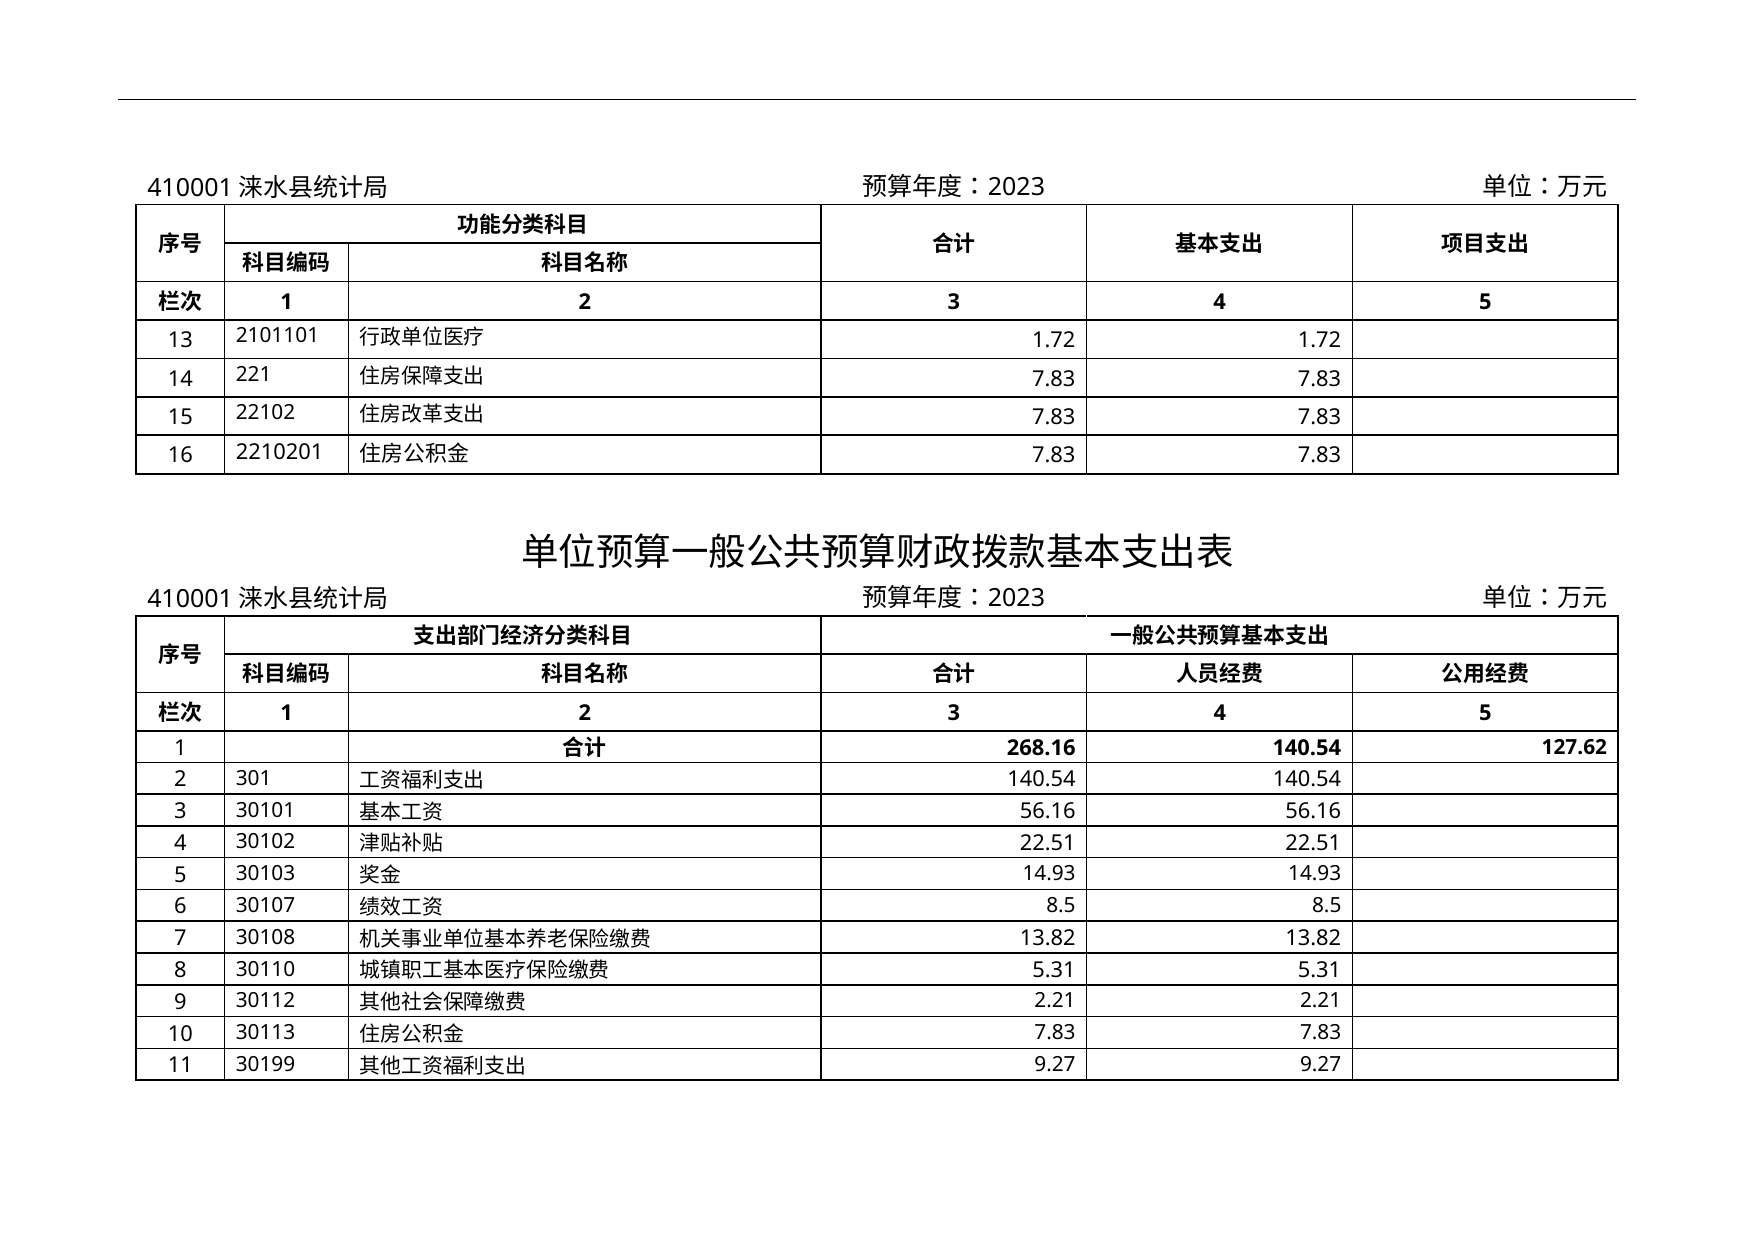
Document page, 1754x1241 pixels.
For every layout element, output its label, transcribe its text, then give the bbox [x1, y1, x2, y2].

table_cell 140.54 [1087, 763, 1352, 793]
table_cell 合计 [822, 205, 1086, 281]
table_cell 基本支出 [1087, 205, 1352, 281]
table_cell [1353, 890, 1617, 920]
table_cell 7.83 [822, 436, 1086, 473]
table_cell 1.72 [822, 321, 1086, 357]
table_cell 7.83 [1087, 436, 1352, 473]
table_cell 30113 [225, 1017, 348, 1047]
table_cell 功能分类科目 [225, 205, 820, 242]
table_cell 3 [822, 693, 1086, 730]
table_cell 9.27 [1087, 1049, 1352, 1079]
table_cell 16 [137, 436, 224, 473]
table_cell 9.27 [822, 1049, 1086, 1079]
table_cell 5 [137, 858, 224, 889]
table_cell 其他工资福利支出 [349, 1049, 820, 1079]
table_cell 22102 [225, 398, 348, 434]
table_cell 机关事业单位基本养老保险缴费 [349, 922, 820, 952]
table_header 预算年度：2023 [822, 167, 1086, 204]
table_cell 奖金 [349, 858, 820, 889]
table_cell 13.82 [1087, 922, 1352, 952]
table_cell 序号 [137, 205, 224, 281]
table_cell 2.21 [822, 986, 1086, 1016]
table_cell 合计 [822, 655, 1086, 692]
table_cell 4 [1087, 693, 1352, 730]
table_cell 30107 [225, 890, 348, 920]
table_cell 4 [1087, 282, 1352, 319]
table_cell [1353, 763, 1617, 793]
table_cell 2210201 [225, 436, 348, 473]
table_cell 7.83 [1087, 398, 1352, 434]
table_cell 14.93 [1087, 858, 1352, 889]
table_cell 5 [1353, 282, 1617, 319]
table_cell 2 [349, 282, 820, 319]
table_cell 1 [137, 732, 224, 762]
table_cell 22.51 [822, 827, 1086, 857]
table_cell 住房保障支出 [349, 359, 820, 396]
table_cell 栏次 [137, 693, 224, 730]
table_cell 14 [137, 359, 224, 396]
table_cell 30108 [225, 922, 348, 952]
table_cell 15 [137, 398, 224, 434]
table_cell 1 [225, 282, 348, 319]
table_cell [225, 732, 348, 762]
table_header 单位：万元 [1087, 167, 1617, 204]
table_cell 30103 [225, 858, 348, 889]
table_cell 221 [225, 359, 348, 396]
table_cell 14.93 [822, 858, 1086, 889]
table_cell 56.16 [822, 795, 1086, 825]
table_cell 301 [225, 763, 348, 793]
table_cell 7.83 [1087, 1017, 1352, 1047]
table_cell 基本工资 [349, 795, 820, 825]
table_cell [1353, 858, 1617, 889]
table_cell 3 [137, 795, 224, 825]
table_cell [1353, 1049, 1617, 1079]
table_cell 其他社会保障缴费 [349, 986, 820, 1016]
table_cell [1353, 827, 1617, 857]
table_cell 13.82 [822, 922, 1086, 952]
table_cell 140.54 [1087, 732, 1352, 762]
table_cell 8 [137, 954, 224, 984]
table_cell 工资福利支出 [349, 763, 820, 793]
table_cell 140.54 [822, 763, 1086, 793]
table_cell 2101101 [225, 321, 348, 357]
table_cell 2 [349, 693, 820, 730]
table_cell 7.83 [1087, 359, 1352, 396]
table_cell 公用经费 [1353, 655, 1617, 692]
table_cell 栏次 [137, 282, 224, 319]
table_cell 6 [137, 890, 224, 920]
table_header 410001涞水县统计局 [137, 167, 820, 204]
table_cell [1353, 436, 1617, 473]
table_cell 13 [137, 321, 224, 357]
table_cell 30101 [225, 795, 348, 825]
table_cell 津贴补贴 [349, 827, 820, 857]
table_cell [1353, 359, 1617, 396]
table_cell 5.31 [822, 954, 1086, 984]
table_cell [1353, 398, 1617, 434]
table_cell 支出部门经济分类科目 [225, 617, 820, 653]
table_cell 5 [1353, 693, 1617, 730]
table_cell 5.31 [1087, 954, 1352, 984]
table_cell 7.83 [822, 359, 1086, 396]
table_cell 绩效工资 [349, 890, 820, 920]
table_cell 住房公积金 [349, 436, 820, 473]
table_cell 30199 [225, 1049, 348, 1079]
table_cell 3 [822, 282, 1086, 319]
table_cell [1353, 1017, 1617, 1047]
table_cell 9 [137, 986, 224, 1016]
table_cell 30110 [225, 954, 348, 984]
table_cell 4 [137, 827, 224, 857]
table_cell 7.83 [822, 1017, 1086, 1047]
table_cell 人员经费 [1087, 655, 1352, 692]
table_cell 科目编码 [225, 655, 348, 692]
table_cell 合计 [349, 732, 820, 762]
table_cell 科目名称 [349, 244, 820, 281]
table_cell 1 [225, 693, 348, 730]
table_cell [1353, 321, 1617, 357]
table_header 410001涞水县统计局 [137, 578, 820, 615]
table_cell 10 [137, 1017, 224, 1047]
table_cell 序号 [137, 617, 224, 692]
table_cell 11 [137, 1049, 224, 1079]
table_cell 8.5 [822, 890, 1086, 920]
table_cell 2.21 [1087, 986, 1352, 1016]
table_cell 22.51 [1087, 827, 1352, 857]
table_cell 住房改革支出 [349, 398, 820, 434]
table_cell 7 [137, 922, 224, 952]
table_cell 30102 [225, 827, 348, 857]
table_cell [1353, 795, 1617, 825]
table_cell 1.72 [1087, 321, 1352, 357]
table_cell 56.16 [1087, 795, 1352, 825]
table_cell 一般公共预算基本支出 [822, 617, 1617, 653]
table_header 单位：万元 [1087, 578, 1617, 615]
table_cell 城镇职工基本医疗保险缴费 [349, 954, 820, 984]
table_header 预算年度：2023 [822, 578, 1086, 615]
table_cell 2 [137, 763, 224, 793]
table_cell [1353, 922, 1617, 952]
table_cell 30112 [225, 986, 348, 1016]
table_cell 268.16 [822, 732, 1086, 762]
table_cell [1353, 954, 1617, 984]
table_cell 7.83 [822, 398, 1086, 434]
table_cell 8.5 [1087, 890, 1352, 920]
table_cell 住房公积金 [349, 1017, 820, 1047]
table_cell 127.62 [1353, 732, 1617, 762]
table_cell 科目编码 [225, 244, 348, 281]
text 单位预算一般公共预算财政拨款基本支出表 [118, 525, 1636, 576]
table_cell [1353, 986, 1617, 1016]
table_cell 行政单位医疗 [349, 321, 820, 357]
table_cell 项目支出 [1353, 205, 1617, 281]
table_cell 科目名称 [349, 655, 820, 692]
